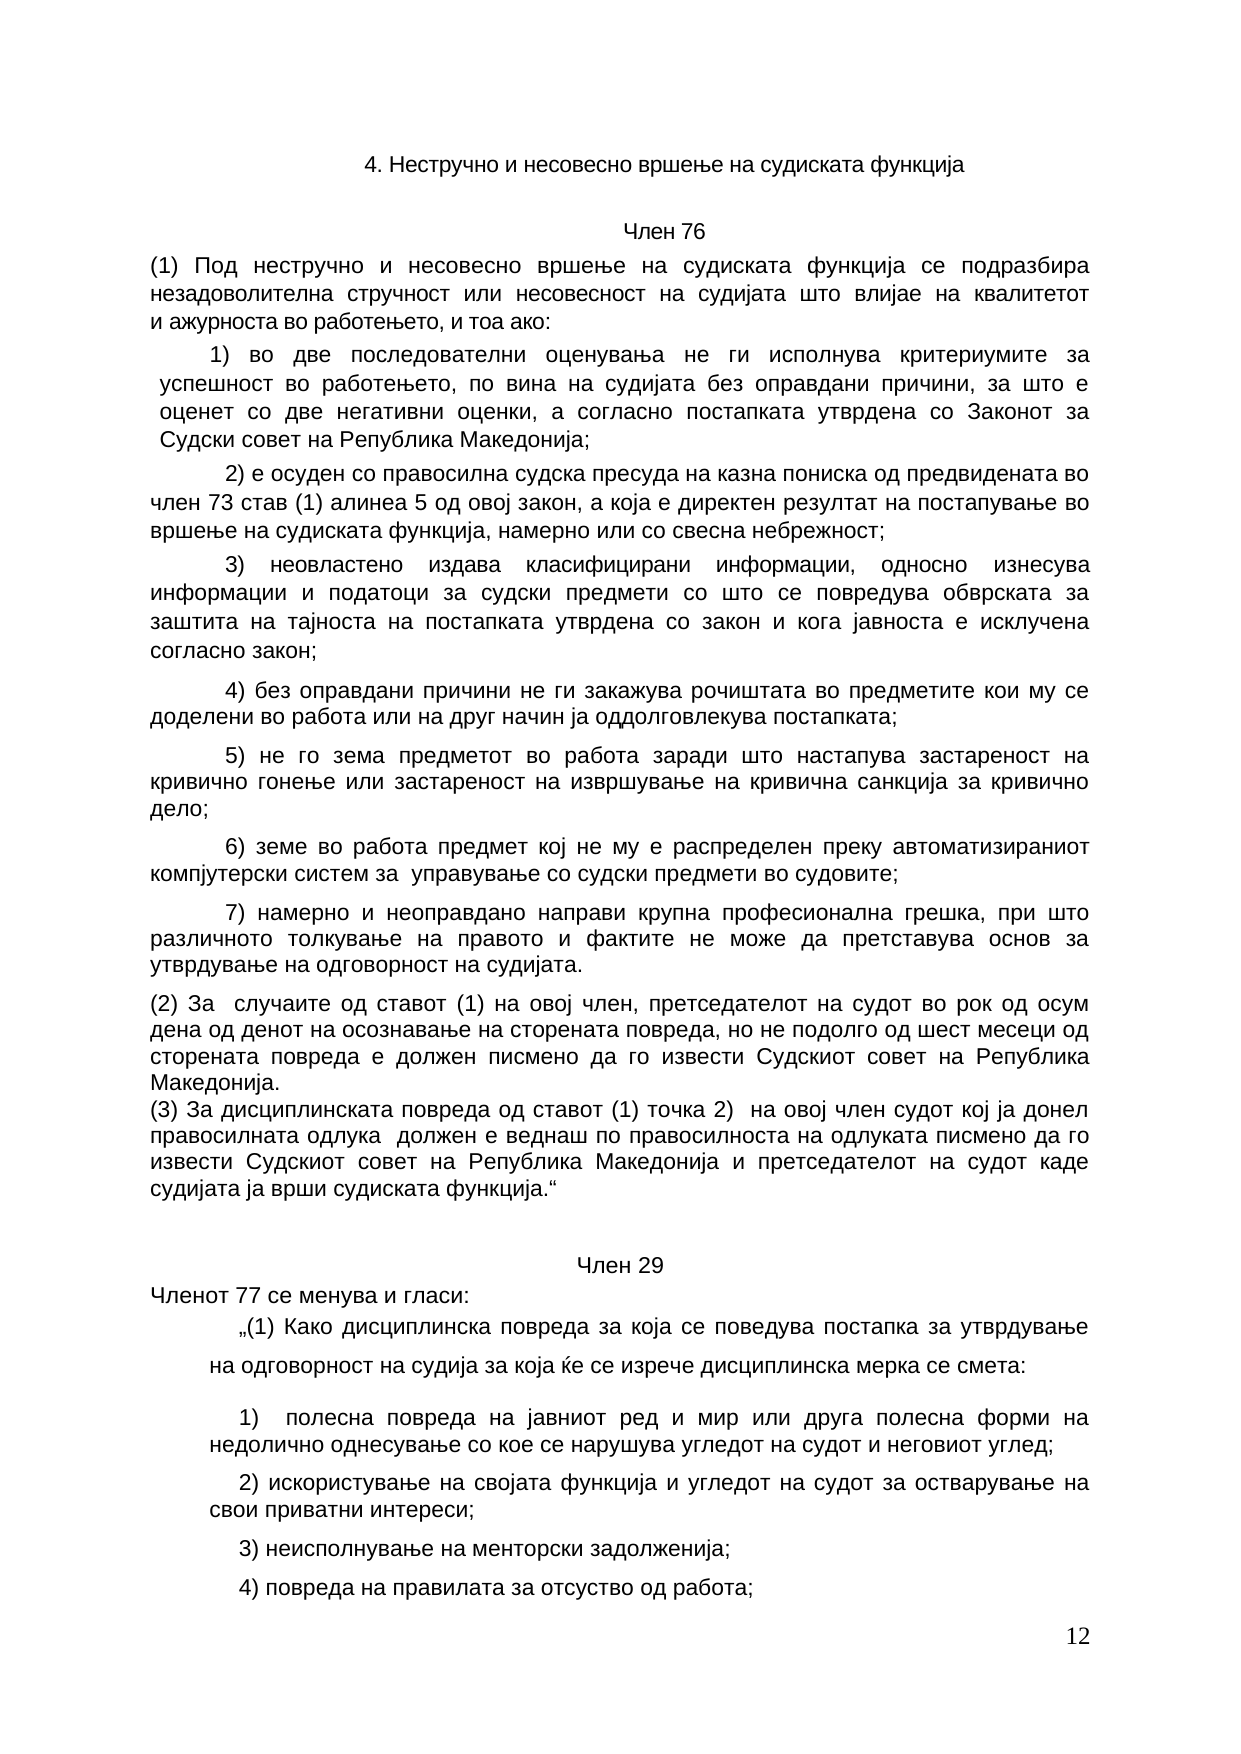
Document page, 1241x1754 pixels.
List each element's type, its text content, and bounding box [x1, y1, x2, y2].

text 4. Нестручно и несовесно вршење на судиската функција [209, 150, 1090, 179]
text 5) не го зема предметот во работа заради што настапува застареност на кривично гонење или застареност на извршување на кривична санкција за кривично дело; [150, 742, 1090, 821]
text 1) во две последователни оценувања не ги исполнува критериумите за успешност во работењето, по вина на судијата без оправдани причини, за што е оценет со две негативни оценки, а согласно постапката утврдена со Законот за Судски совет на Република Македонија; [159, 340, 1090, 454]
text 1) полесна повреда на јавниот ред и мир или друга полесна форми на недолично однесување со кое се нарушува угледот на судот и неговиот углед; [209, 1404, 1090, 1457]
text Членот 77 се менува и гласи: [150, 1282, 1090, 1309]
text (3) За дисциплинската повреда од ставот (1) точка 2) на овој член судот кој ја донел правосилната одлука должен е веднаш по правосилноста на одлуката писмено да го извести Судскиот совет на Република Македонија и претседателот на судот каде судијата ја врши судиската функција.“ [150, 1096, 1090, 1201]
text 7) намерно и неоправдано направи крупна професионална грешка, при што различното толкување на правото и фактите не може да претставува основ за утврдување на одговорност на судијата. [150, 898, 1090, 978]
text (2) За случаите од ставот (1) на овој член, претседателот на судот во рок од осум дена од денот на осознавање на сторената повреда, но не подолго од шест месеци од сторената повреда е должен писмено да го извести Судскиот совет на Република Македонија. [150, 990, 1090, 1096]
text 3) неовластено издава класифицирани информации, односно изнесува информации и податоци за судски предмети со што се повредува обврската за заштита на тајноста на постапката утврдена со закон и кога јавноста е исклучена согласно закон; [150, 549, 1090, 664]
text 4) без оправдани причини не ги закажува рочиштата во предметите кои му се доделени во работа или на друг начин ја оддолговлекува постапката; [150, 677, 1090, 729]
text 2) искористување на својата функција и угледот на судот за остварување на свои приватни интереси; [209, 1469, 1090, 1522]
text Член 29 [150, 1252, 1090, 1279]
text 2) е осуден со правосилна судска пресуда на казна пониска од предвидената во член 73 став (1) алинеа 5 од овој закон, а која е директен резултат на постапување во вршење на судиската функција, намерно или со свесна небрежност; [150, 458, 1090, 544]
text 3) неисполнување на менторски задолженија; [209, 1534, 1090, 1561]
text (1) Под нестручно и несовесно вршење на судиската функција се подразбира незадоволителна стручност или несовесност на судијата што влијае на квалитетот и ажурноста во работењето, и тоа ако: [150, 251, 1090, 335]
text 4) повреда на правилата за отсуство од работа; [209, 1573, 1090, 1600]
text Член 76 [209, 217, 1090, 245]
text „(1) Како дисциплинска повреда за која се поведува постапка за утврдување на одговорност на судија за која ќе се изрече дисциплинска мерка се смета: [209, 1313, 1090, 1378]
text 6) земе во работа предмет кој не му е распределен преку автоматизираниот компјутерски систем за управување со судски предмети во судовите; [150, 833, 1090, 886]
